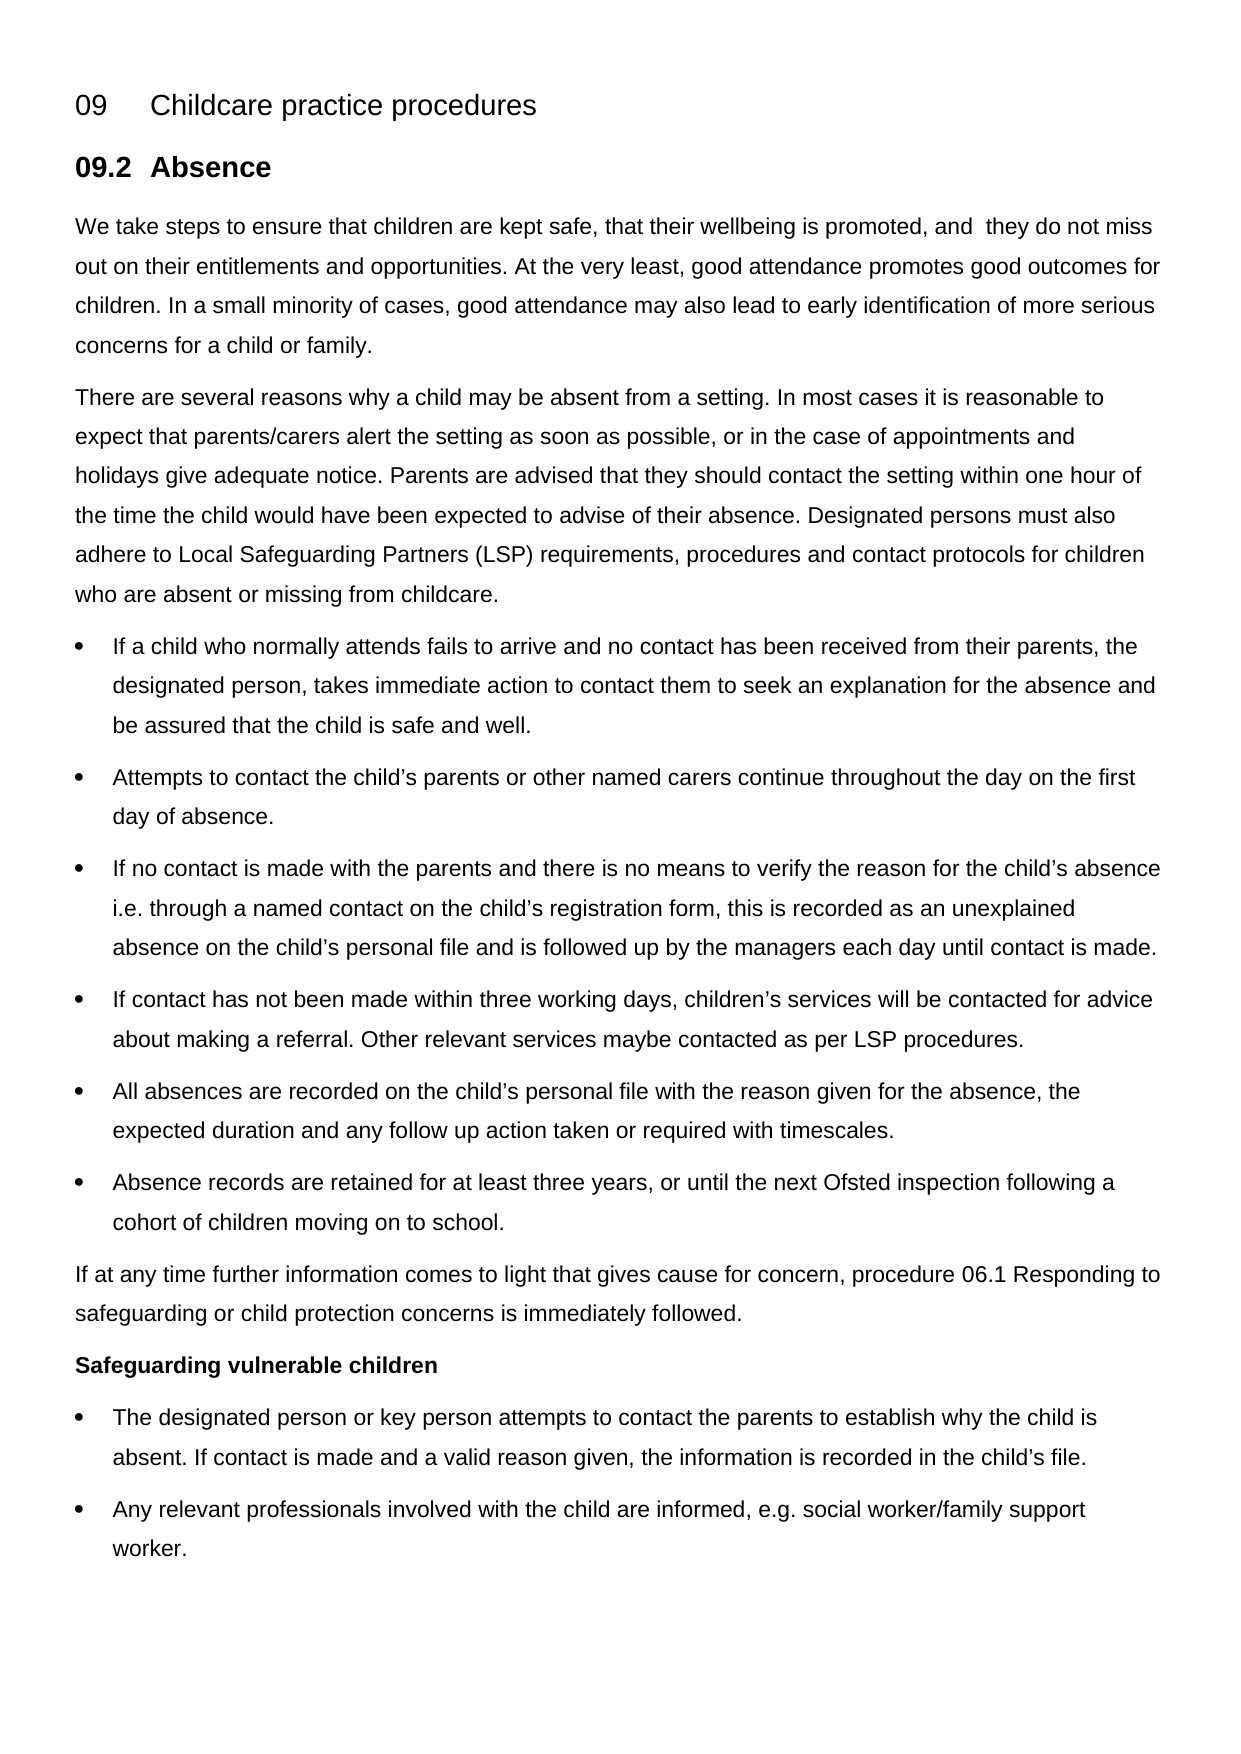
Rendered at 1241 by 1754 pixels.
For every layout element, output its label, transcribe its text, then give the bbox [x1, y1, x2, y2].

list If a child who normally attends fails to arrive and no contact has been received from their parents, the designated person, takes immediate action to contact them to seek an explanation for the absence and be assured that the child is safe and well. [75, 633, 1165, 738]
list If contact has not been made within three working days, children’s services will be contacted for advice about making a referral. Other relevant services maybe contacted as per LSP procedures. [75, 986, 1165, 1052]
list The designated person or key person attempts to contact the parents to establish why the child is absent. If contact is made and a valid reason given, the information is recorded in the child’s file. [75, 1404, 1165, 1470]
list If no contact is made with the parents and there is no means to verify the reason for the child’s absence i.e. through a named contact on the child’s registration form, this is recorded as an unexplained absence on the child’s personal file and is followed up by the managers each day until contact is made. [75, 855, 1165, 961]
list Attempts to contact the child’s parents or other named carers continue throughout the day on the first day of absence. [75, 764, 1165, 830]
text Safeguarding vulnerable children [75, 1352, 1165, 1378]
list All absences are recorded on the child’s personal file with the reason given for the absence, the expected duration and any follow up action taken or required with timescales. [75, 1078, 1165, 1143]
text 09.2 Absence [75, 150, 1165, 184]
text 09 Childcare practice procedures [75, 87, 1165, 121]
text We take steps to ensure that children are kept safe, that their wellbeing is promoted, and they do not miss out on their entitlements and opportunities. At the very least, good attendance promotes good outcomes for children. In a small minority of cases, good attendance may also lead to early identification of more serious concerns for a child or family. [75, 213, 1165, 358]
text There are several reasons why a child may be absent from a setting. In most cases it is reasonable to expect that parents/carers alert the setting as soon as possible, or in the case of appointments and holidays give adequate notice. Parents are advised that they should contact the setting within one hour of the time the child would have been expected to advise of their absence. Designated persons must also adhere to Local Safeguarding Partners (LSP) requirements, procedures and contact protocols for children who are absent or missing from childcare. [75, 383, 1165, 607]
list Any relevant professionals involved with the child are informed, e.g. social worker/family support worker. [75, 1496, 1165, 1561]
text If at any time further information comes to light that gives cause for concern, procedure 06.1 Responding to safeguarding or child protection concerns is immediately followed. [75, 1261, 1165, 1326]
list Absence records are retained for at least three years, or until the next Ofsted inspection following a cohort of children moving on to school. [75, 1169, 1165, 1235]
